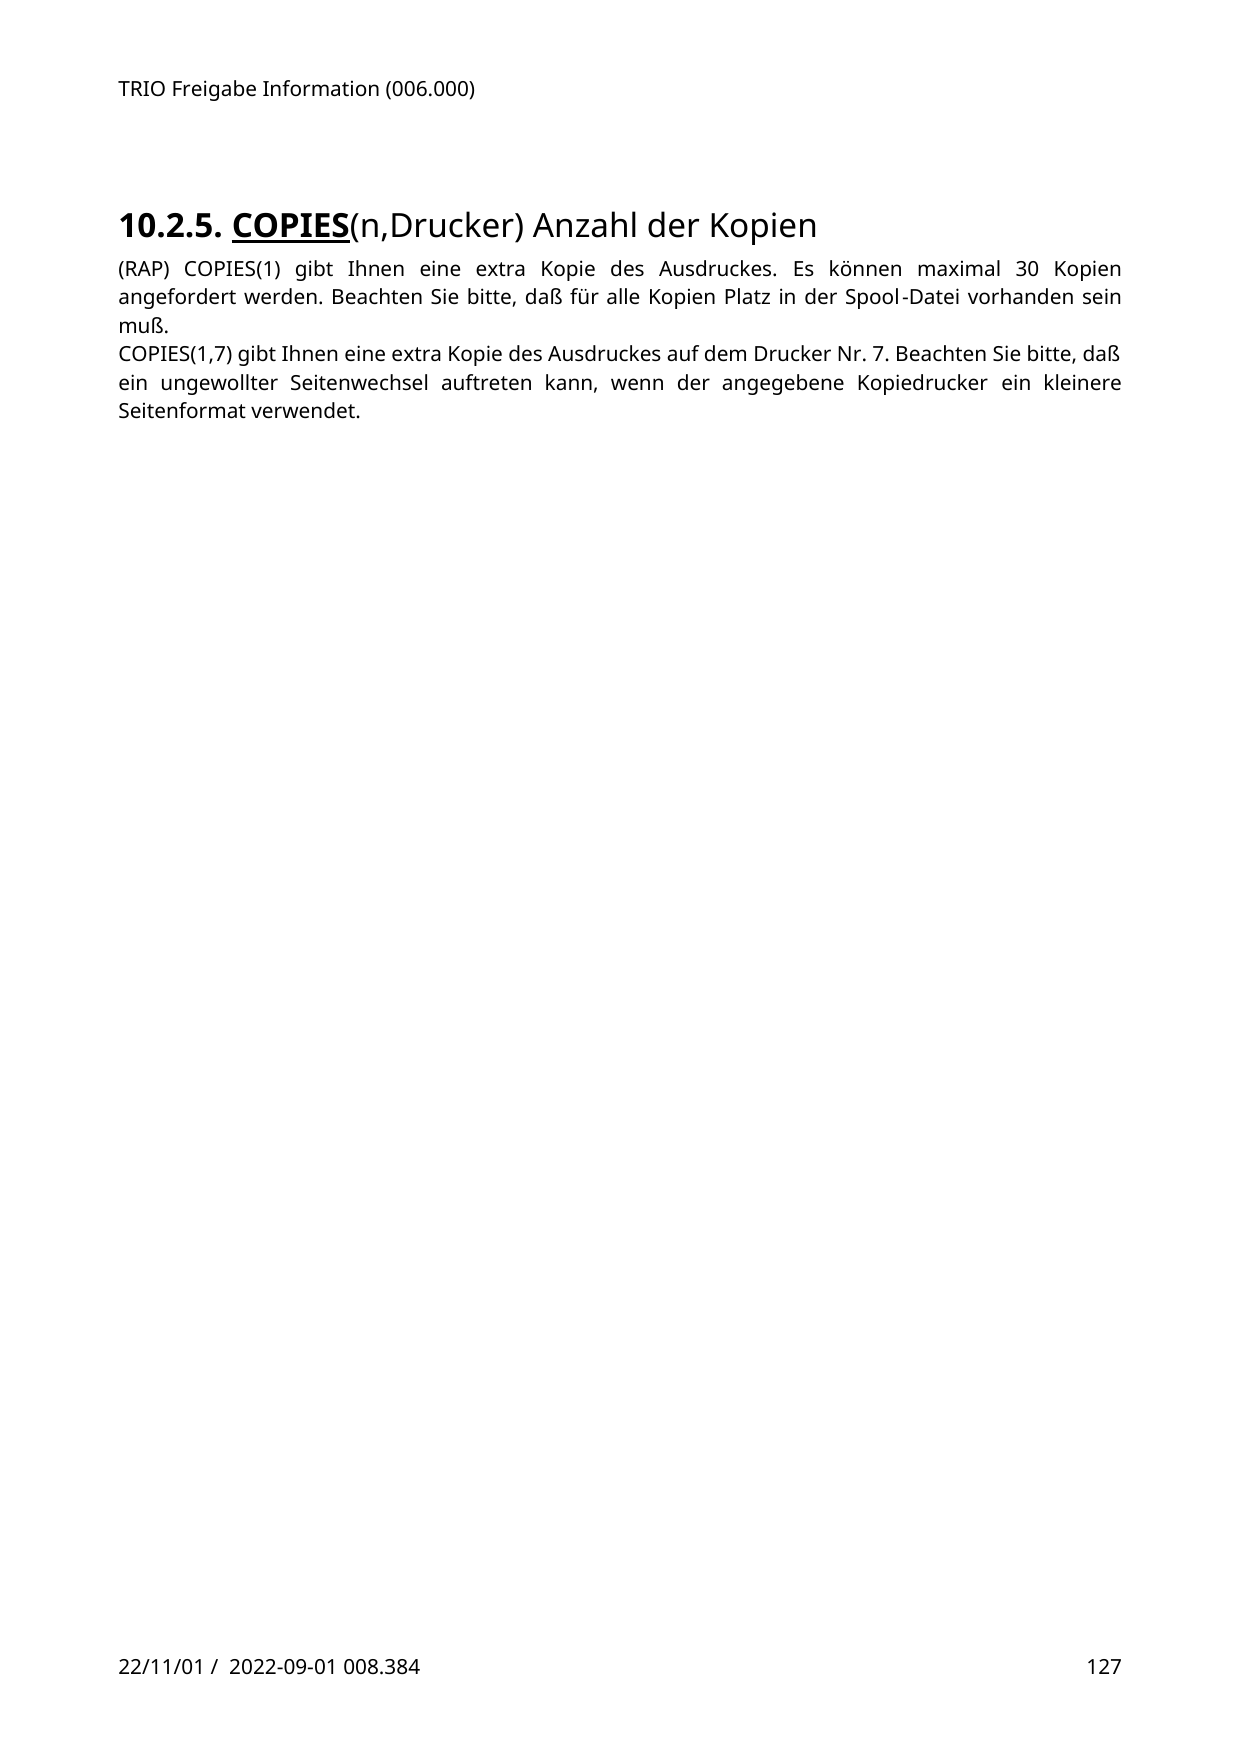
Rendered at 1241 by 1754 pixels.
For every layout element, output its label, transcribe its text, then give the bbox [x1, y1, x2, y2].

text (RAP) COPIES(1) gibt Ihnen eine extra Kopie des Ausdruckes. Es können maximal 30 Kopien angefordert werden. Beachten Sie bitte, daß für alle Kopien Platz in der Spool-Datei vorhanden sein muß. [118, 254, 1122, 339]
text COPIES(1,7) gibt Ihnen eine extra Kopie des Ausdruckes auf dem Drucker Nr. 7. Beachten Sie bitte, daß ein ungewollter Seitenwechsel auftreten kann, wenn der angegebene Kopiedrucker ein kleinere Seitenformat verwendet. [118, 339, 1122, 424]
subtitle 10.2.5. COPIES(n,Drucker) Anzahl der Kopien [118, 202, 1122, 248]
